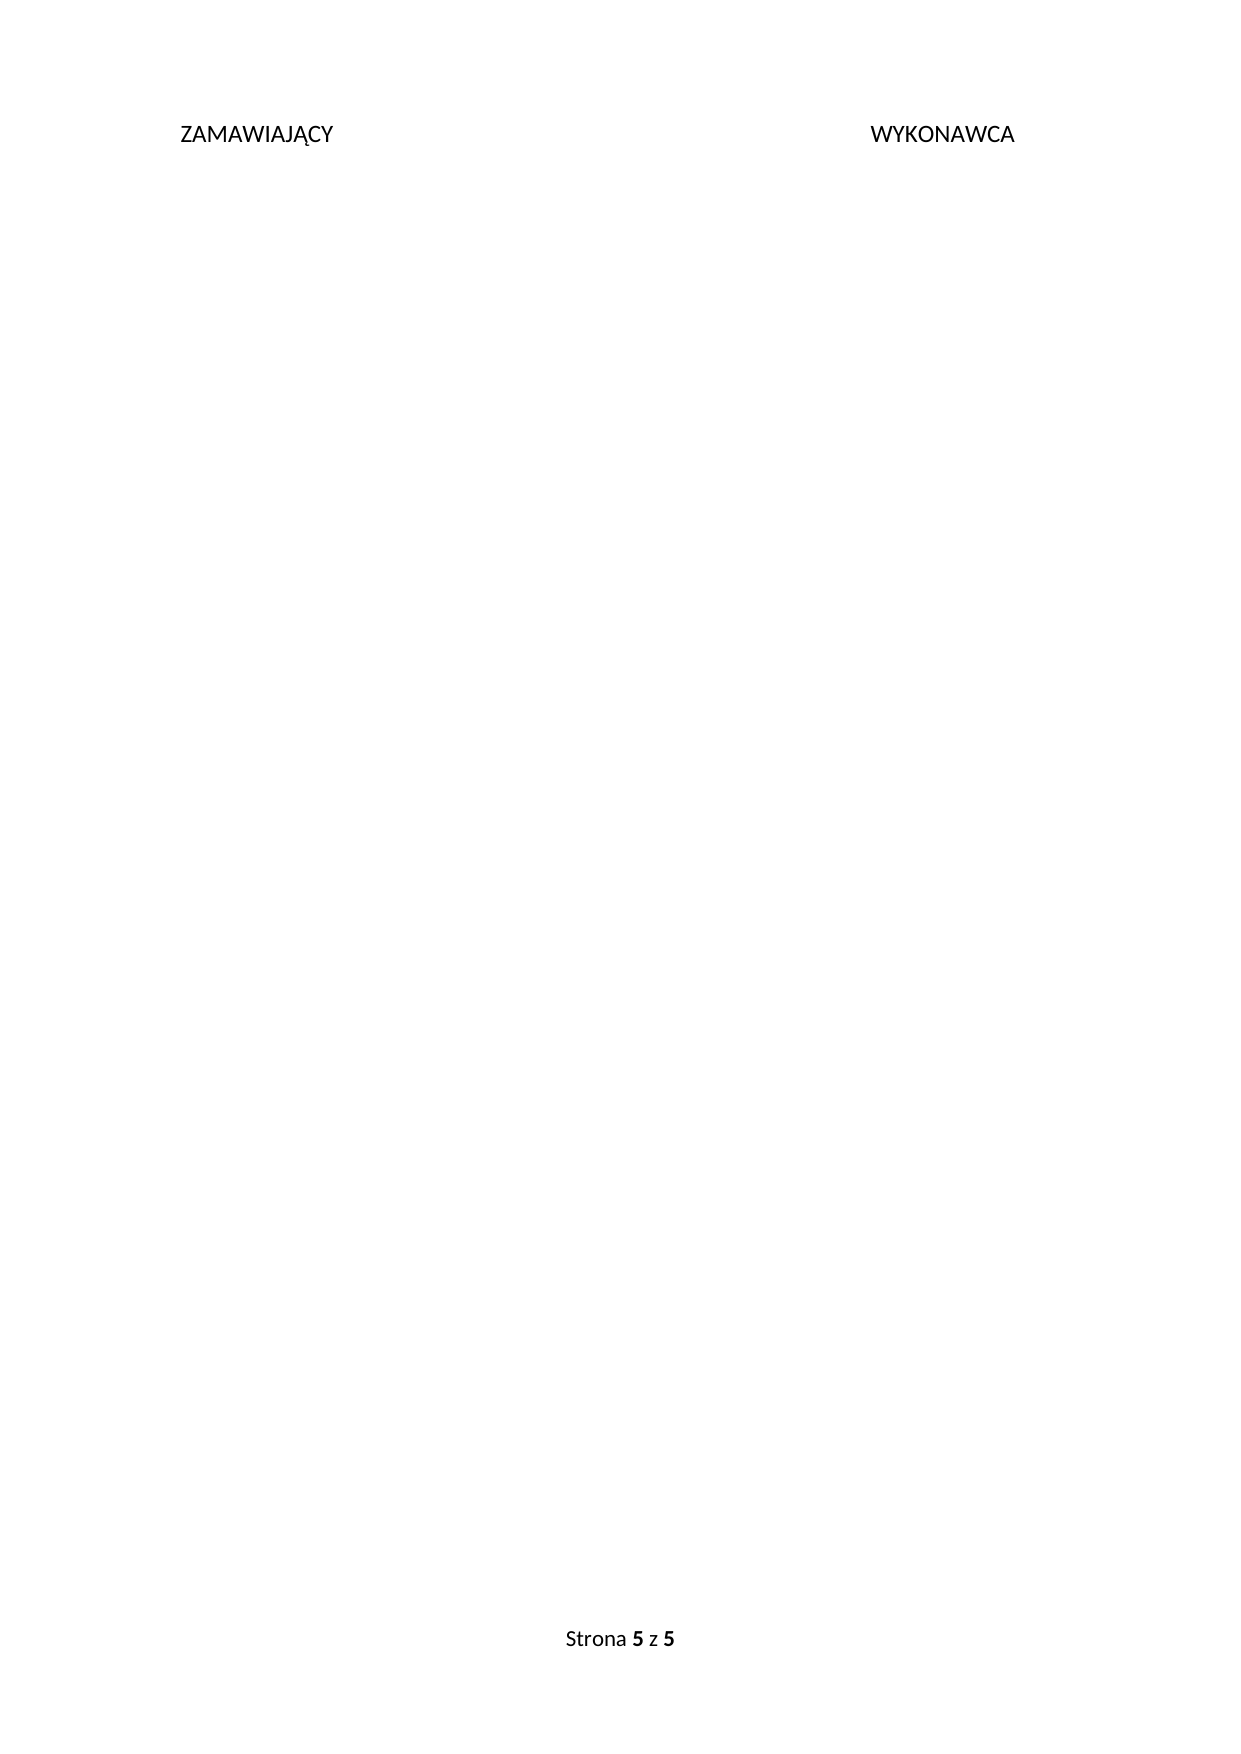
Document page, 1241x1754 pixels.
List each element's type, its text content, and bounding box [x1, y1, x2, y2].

text ZAMAWIAJĄCY WYKONAWCA [118, 118, 1122, 149]
